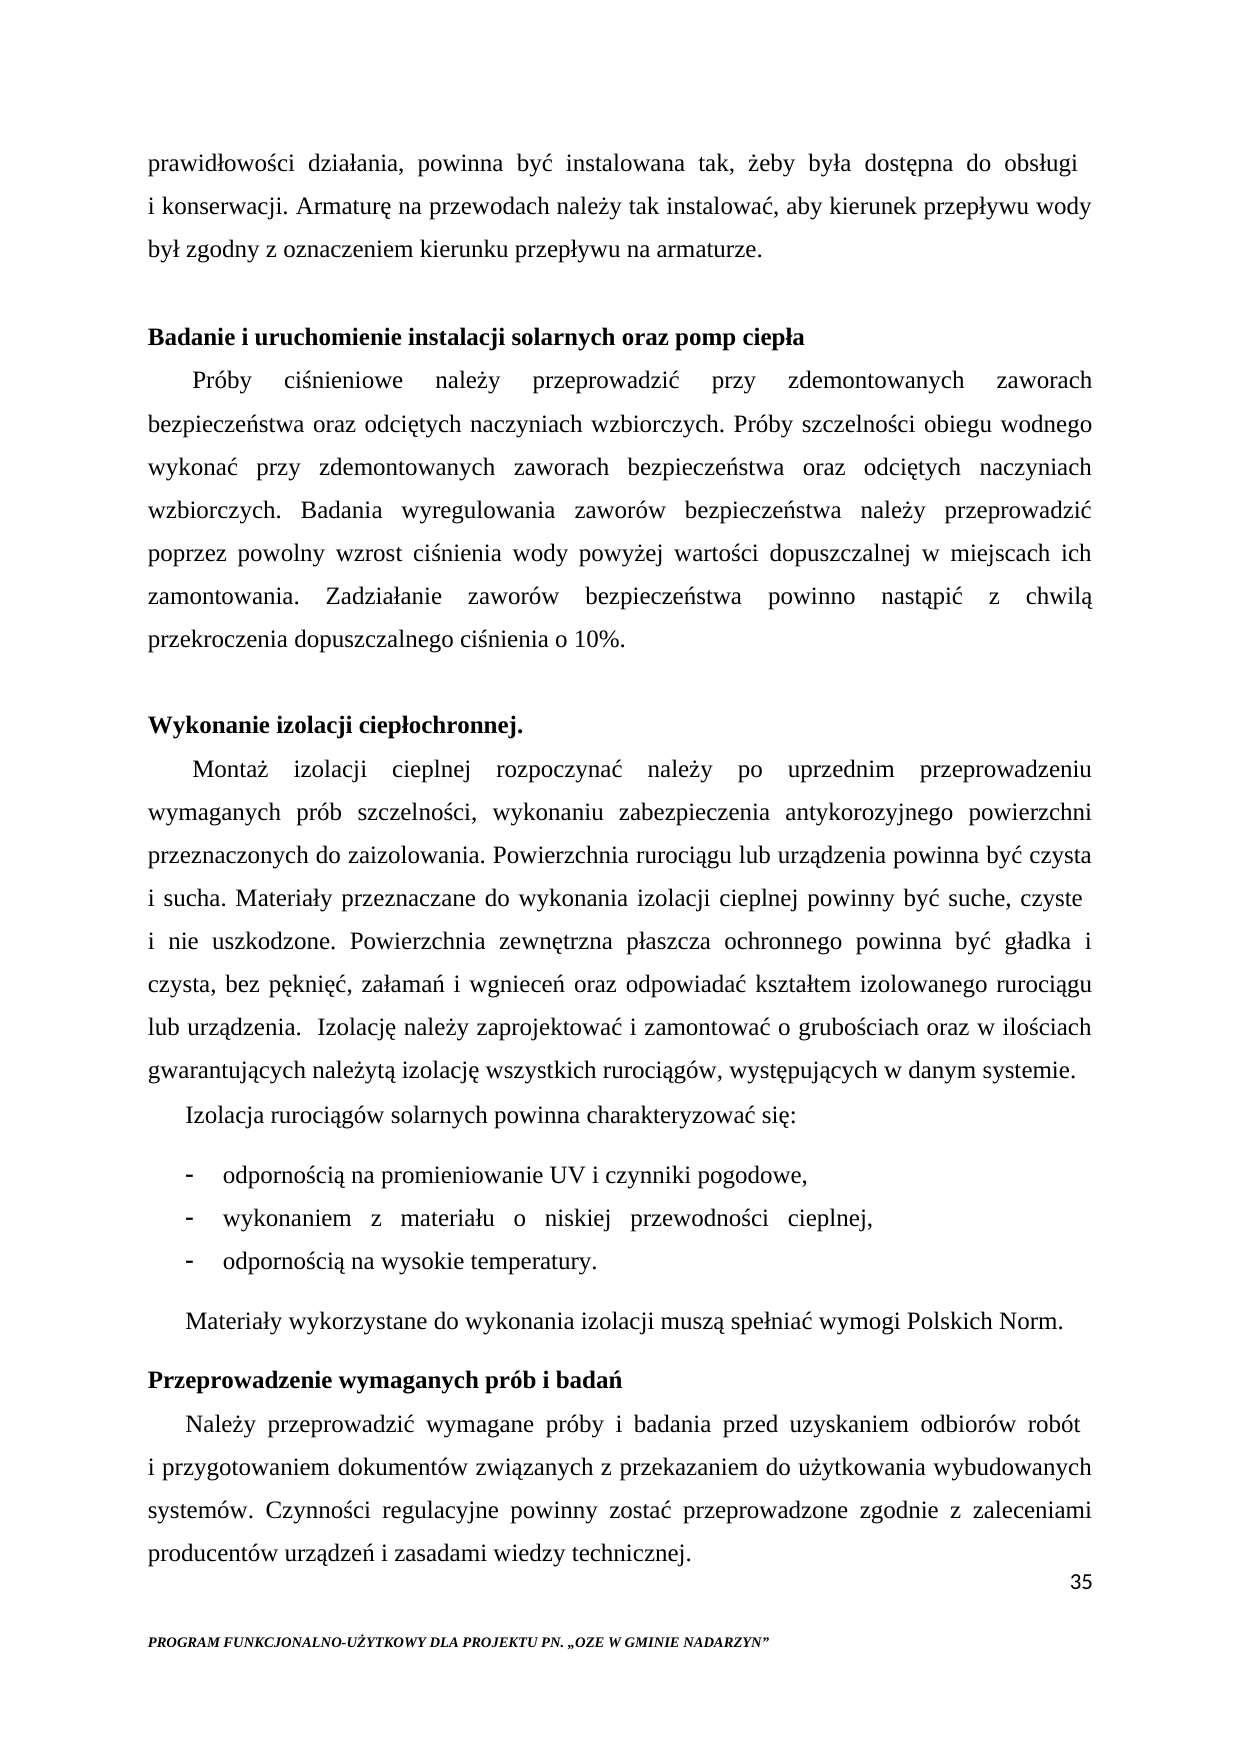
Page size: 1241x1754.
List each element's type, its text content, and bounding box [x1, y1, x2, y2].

text Przeprowadzenie wymaganych prób i badań [148, 1366, 1093, 1394]
text Próby ciśnieniowe należy przeprowadzić przy zdemontowanych zaworach bezpieczeństwa oraz odciętych naczyniach wzbiorczych. Próby szczelności obiegu wodnego wykonać przy zdemontowanych zaworach bezpieczeństwa oraz odciętych naczyniach wzbiorczych. Badania wyregulowania zaworów bezpieczeństwa należy przeprowadzić poprzez powolny wzrost ciśnienia wody powyżej wartości dopuszczalnej w miejscach ich zamontowania. Zadziałanie zaworów bezpieczeństwa powinno nastąpić z chwilą przekroczenia dopuszczalnego ciśnienia o 10%. [148, 366, 1093, 653]
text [148, 148, 1093, 263]
text Montaż izolacji cieplnej rozpoczynać należy po uprzednim przeprowadzeniu wymaganych prób szczelności, wykonaniu zabezpieczenia antykorozyjnego powierzchni przeznaczonych do zaizolowania. Powierzchnia rurociągu lub urządzenia powinna być czysta i sucha. Materiały przeznaczane do wykonania izolacji cieplnej powinny być suche, czyste i nie uszkodzone. Powierzchnia zewnętrzna płaszcza ochronnego powinna być gładka i czysta, bez pęknięć, załamań i wgnieceń oraz odpowiadać kształtem izolowanego rurociągu lub urządzenia. Izolację należy zaprojektować i zamontować o grubościach oraz w ilościach gwarantujących należytą izolację wszystkich rurociągów, występujących w danym systemie. [148, 754, 1093, 1084]
text Badanie i uruchomienie instalacji solarnych oraz pomp ciepła [148, 322, 1093, 351]
list wykonaniem z materiału o niskiej przewodności cieplnej, [185, 1203, 1093, 1232]
list odpornością na promieniowanie UV i czynniki pogodowe, [185, 1160, 1093, 1188]
text Wykonanie izolacji ciepłochronnej. [148, 711, 1093, 739]
text Materiały wykorzystane do wykonania izolacji muszą spełniać wymogi Polskich Norm. [148, 1306, 1093, 1334]
text Należy przeprowadzić wymagane próby i badania przed uzyskaniem odbiorów robót i przygotowaniem dokumentów związanych z przekazaniem do użytkowania wybudowanych systemów. Czynności regulacyjne powinny zostać przeprowadzone zgodnie z zaleceniami producentów urządzeń i zasadami wiedzy technicznej. [148, 1409, 1093, 1567]
list odpornością na wysokie temperatury. [185, 1246, 1093, 1275]
text Izolacja rurociągów solarnych powinna charakteryzować się: [148, 1100, 1093, 1129]
